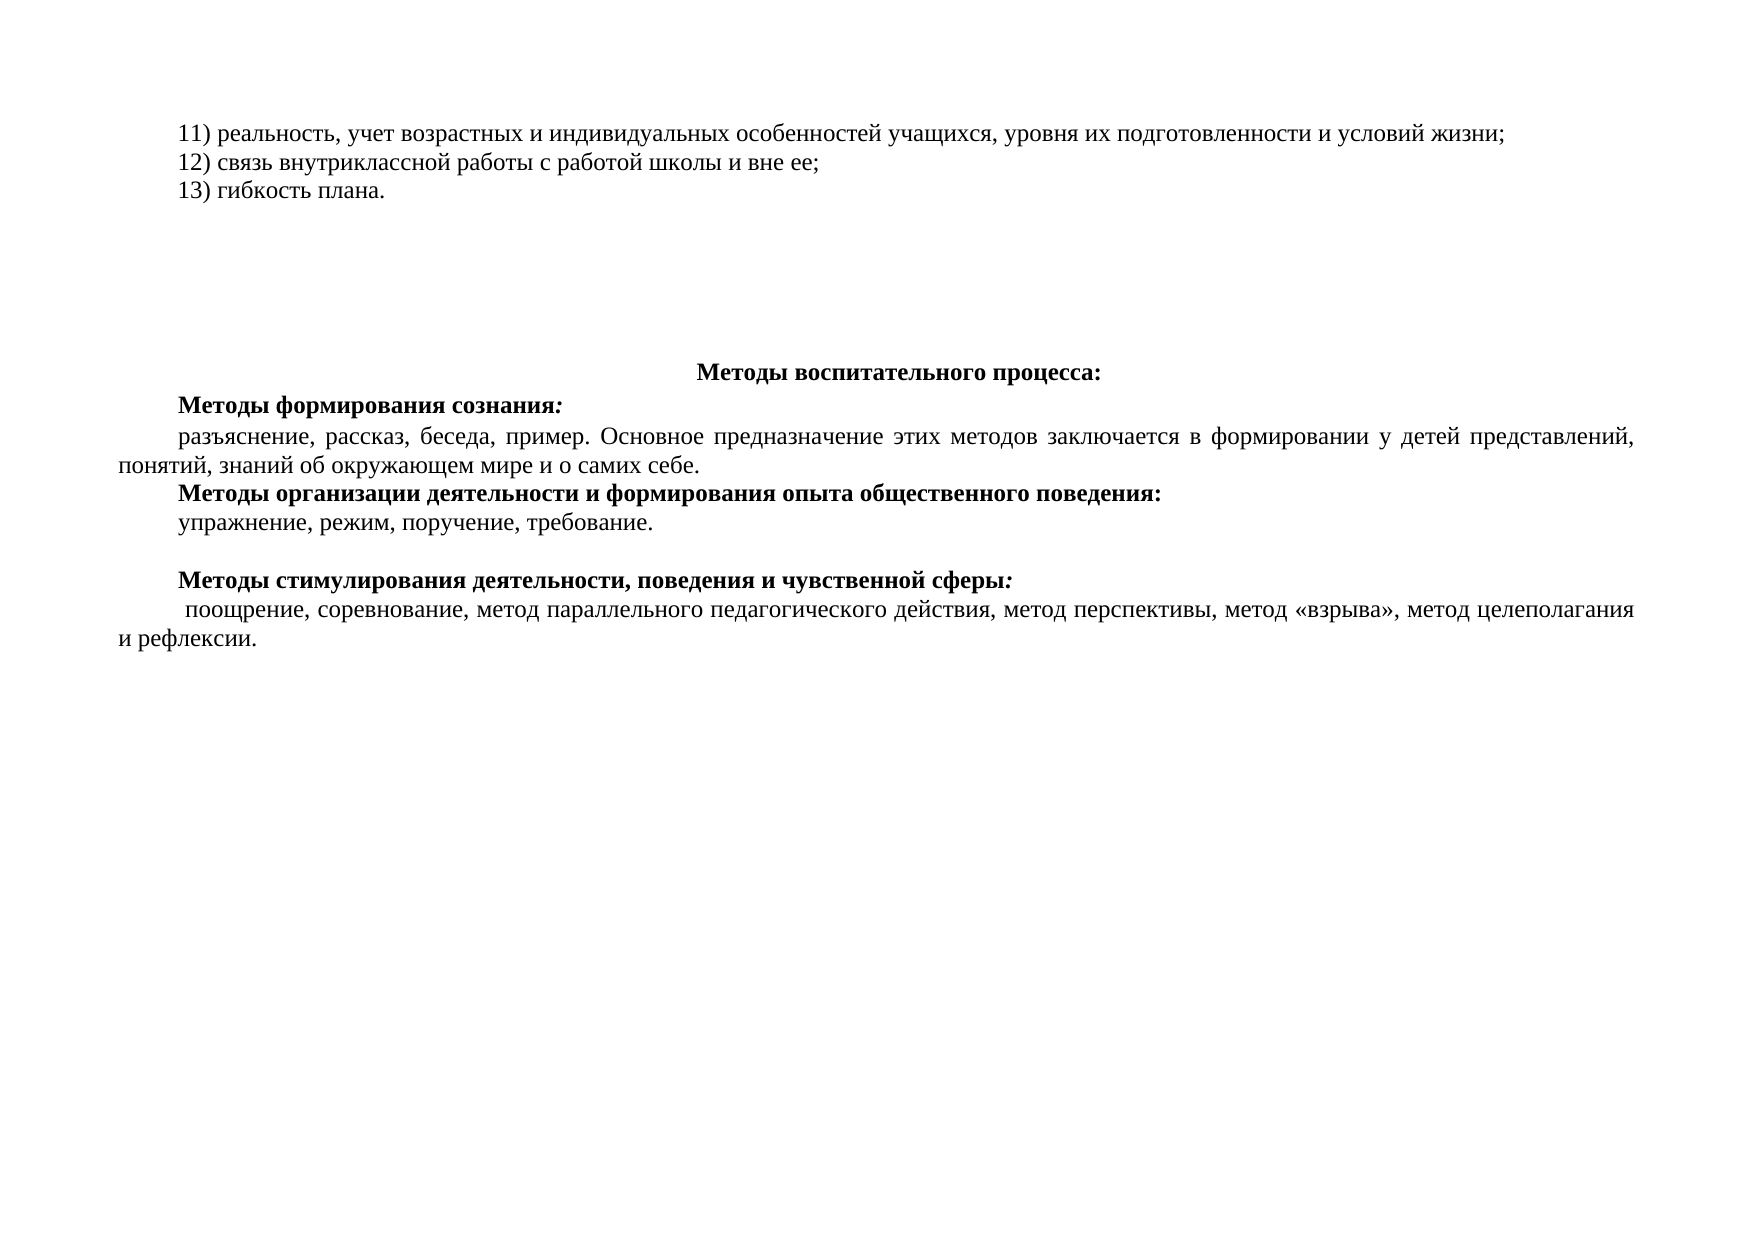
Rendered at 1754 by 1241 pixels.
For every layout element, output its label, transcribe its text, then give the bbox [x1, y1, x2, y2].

text разъяснение, рассказ, беседа, пример. Основное предназначение этих методов заключается в формировании у детей представлений, понятий, знаний об окружающем мире и о самих себе. [118, 421, 1636, 478]
text поощрение, соревнование, метод параллельного педагогического действия, метод перспективы, метод «взрыва», метод целеполагания и рефлексии. [118, 594, 1636, 652]
text Методы организации деятельности и формирования опыта общественного поведения: [118, 478, 1636, 507]
text упражнение, режим, поручение, требование. [118, 507, 1636, 536]
text 12) связь внутриклассной работы с работой школы и вне ее; [118, 147, 1636, 176]
text Методы стимулирования деятельности, поведения и чувственной сферы: [118, 565, 1636, 594]
text 13) гибкость плана. [118, 176, 1636, 204]
text Методы воспитательного процесса: [118, 357, 1636, 386]
text Методы формирования сознания: [118, 390, 1636, 419]
text 11) реальность, учет возрастных и индивидуальных особенностей учащихся, уровня их подготовленности и условий жизни; [118, 118, 1636, 147]
